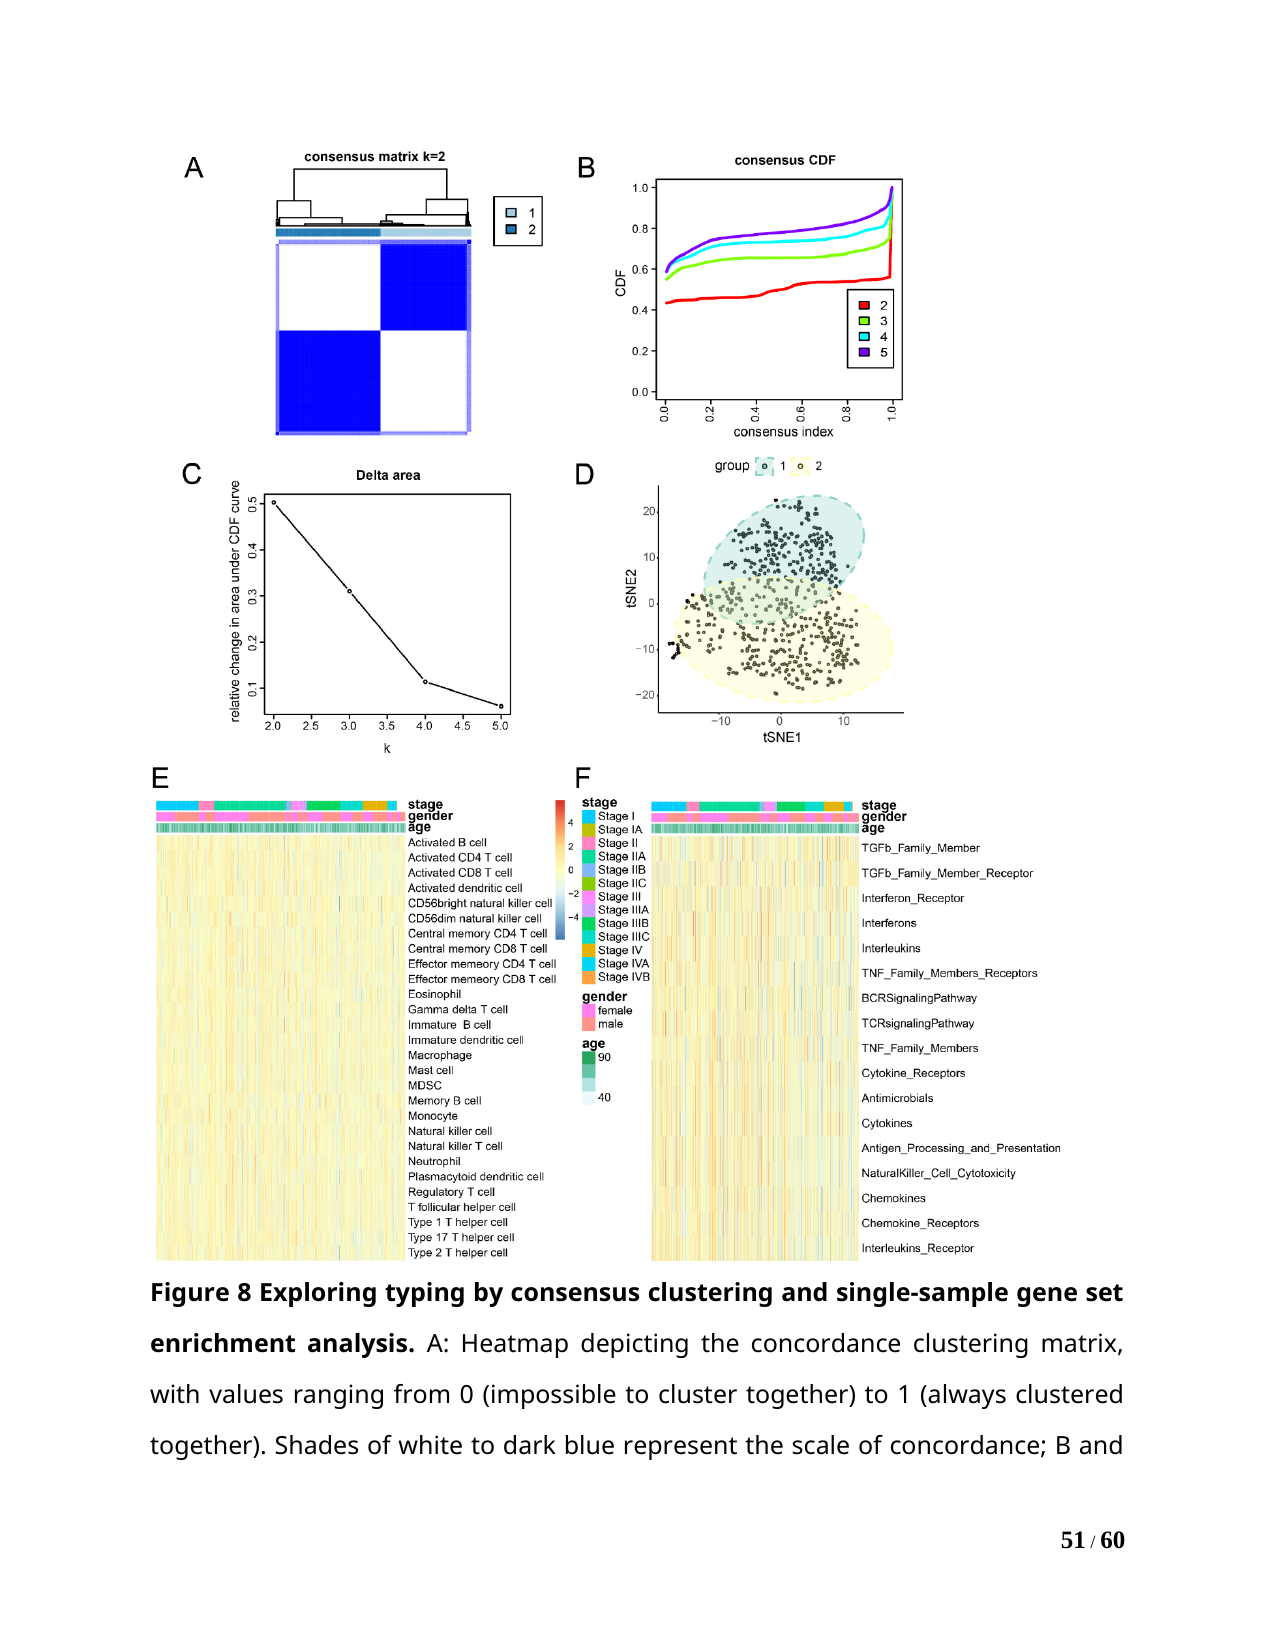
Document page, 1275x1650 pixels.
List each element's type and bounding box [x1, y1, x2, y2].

picture [150, 150, 1061, 1261]
text [150, 1275, 1125, 1462]
